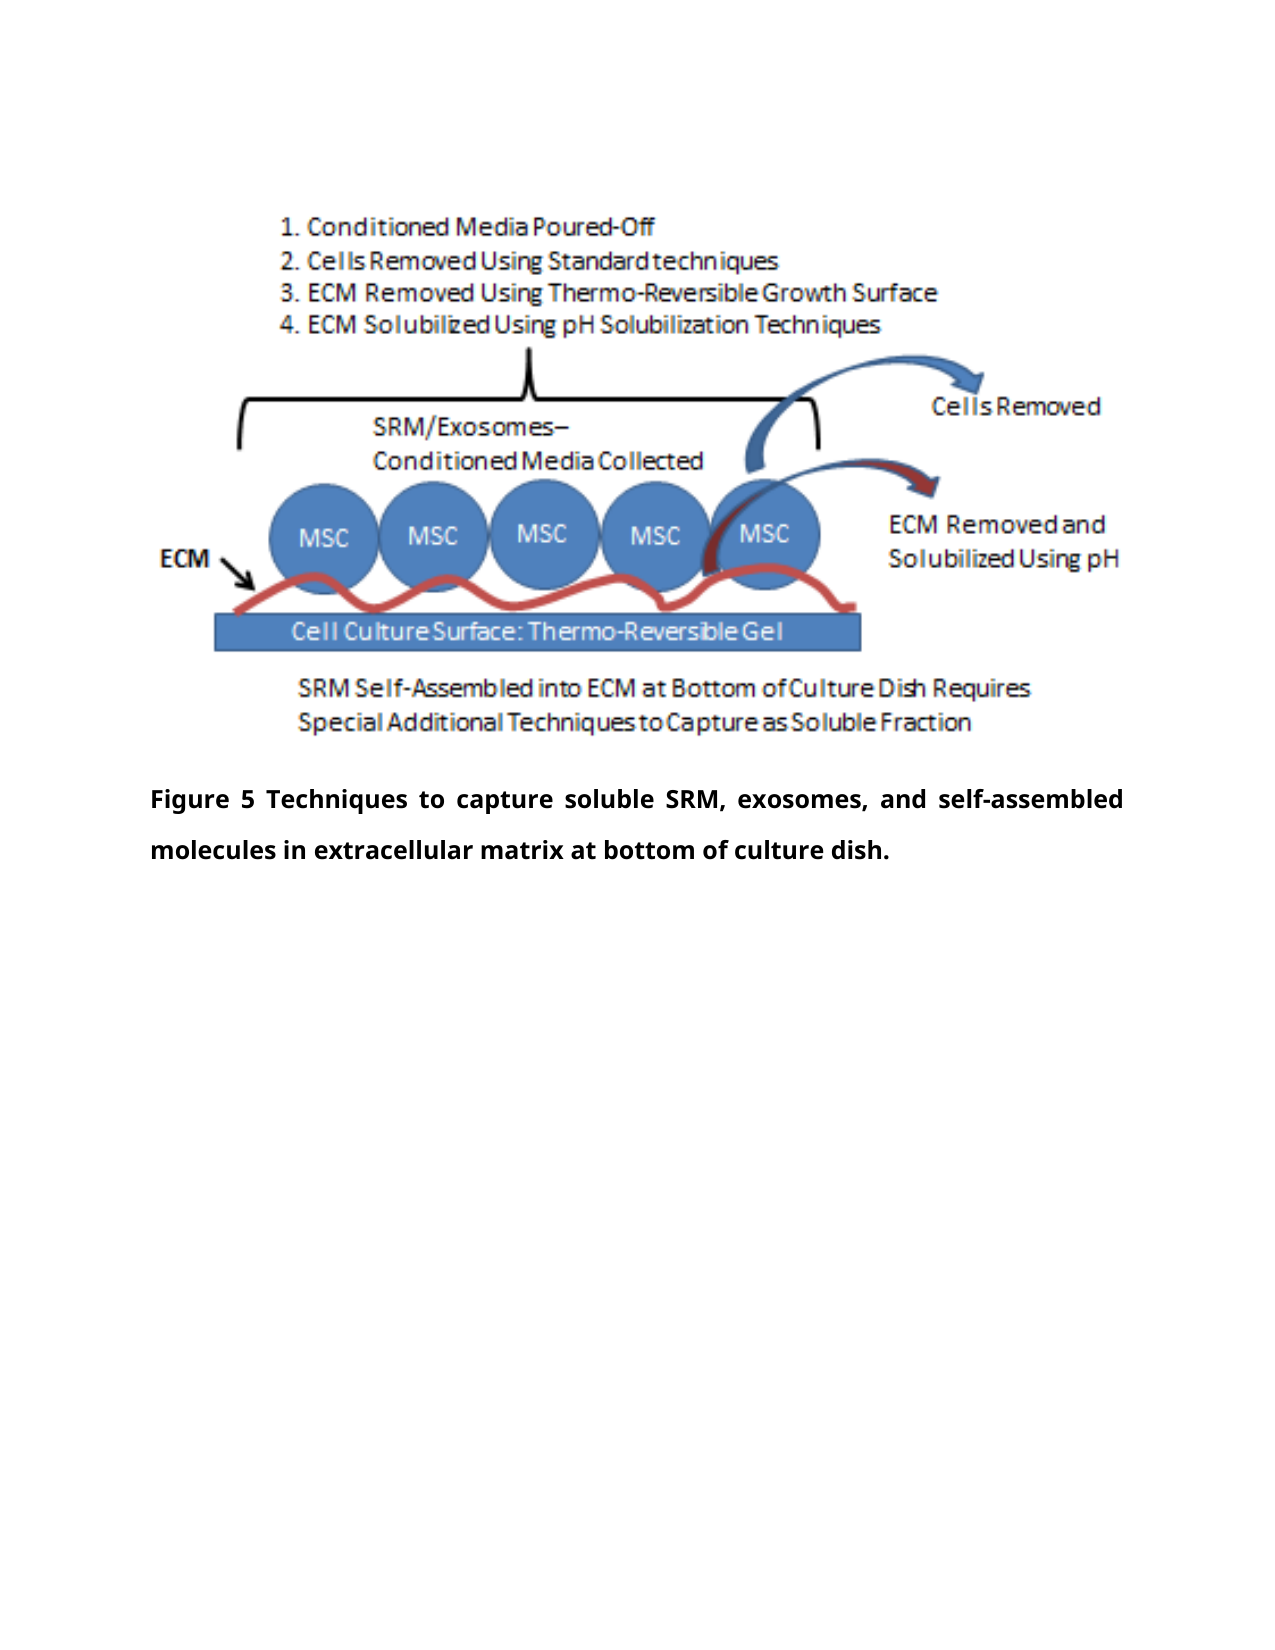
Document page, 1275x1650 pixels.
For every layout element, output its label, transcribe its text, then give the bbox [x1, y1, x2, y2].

text Figure 5 Techniques to capture soluble SRM, exosomes, and self-assembled molecules in extracellular matrix at bottom of culture dish. [150, 782, 1125, 867]
picture [150, 201, 1125, 768]
